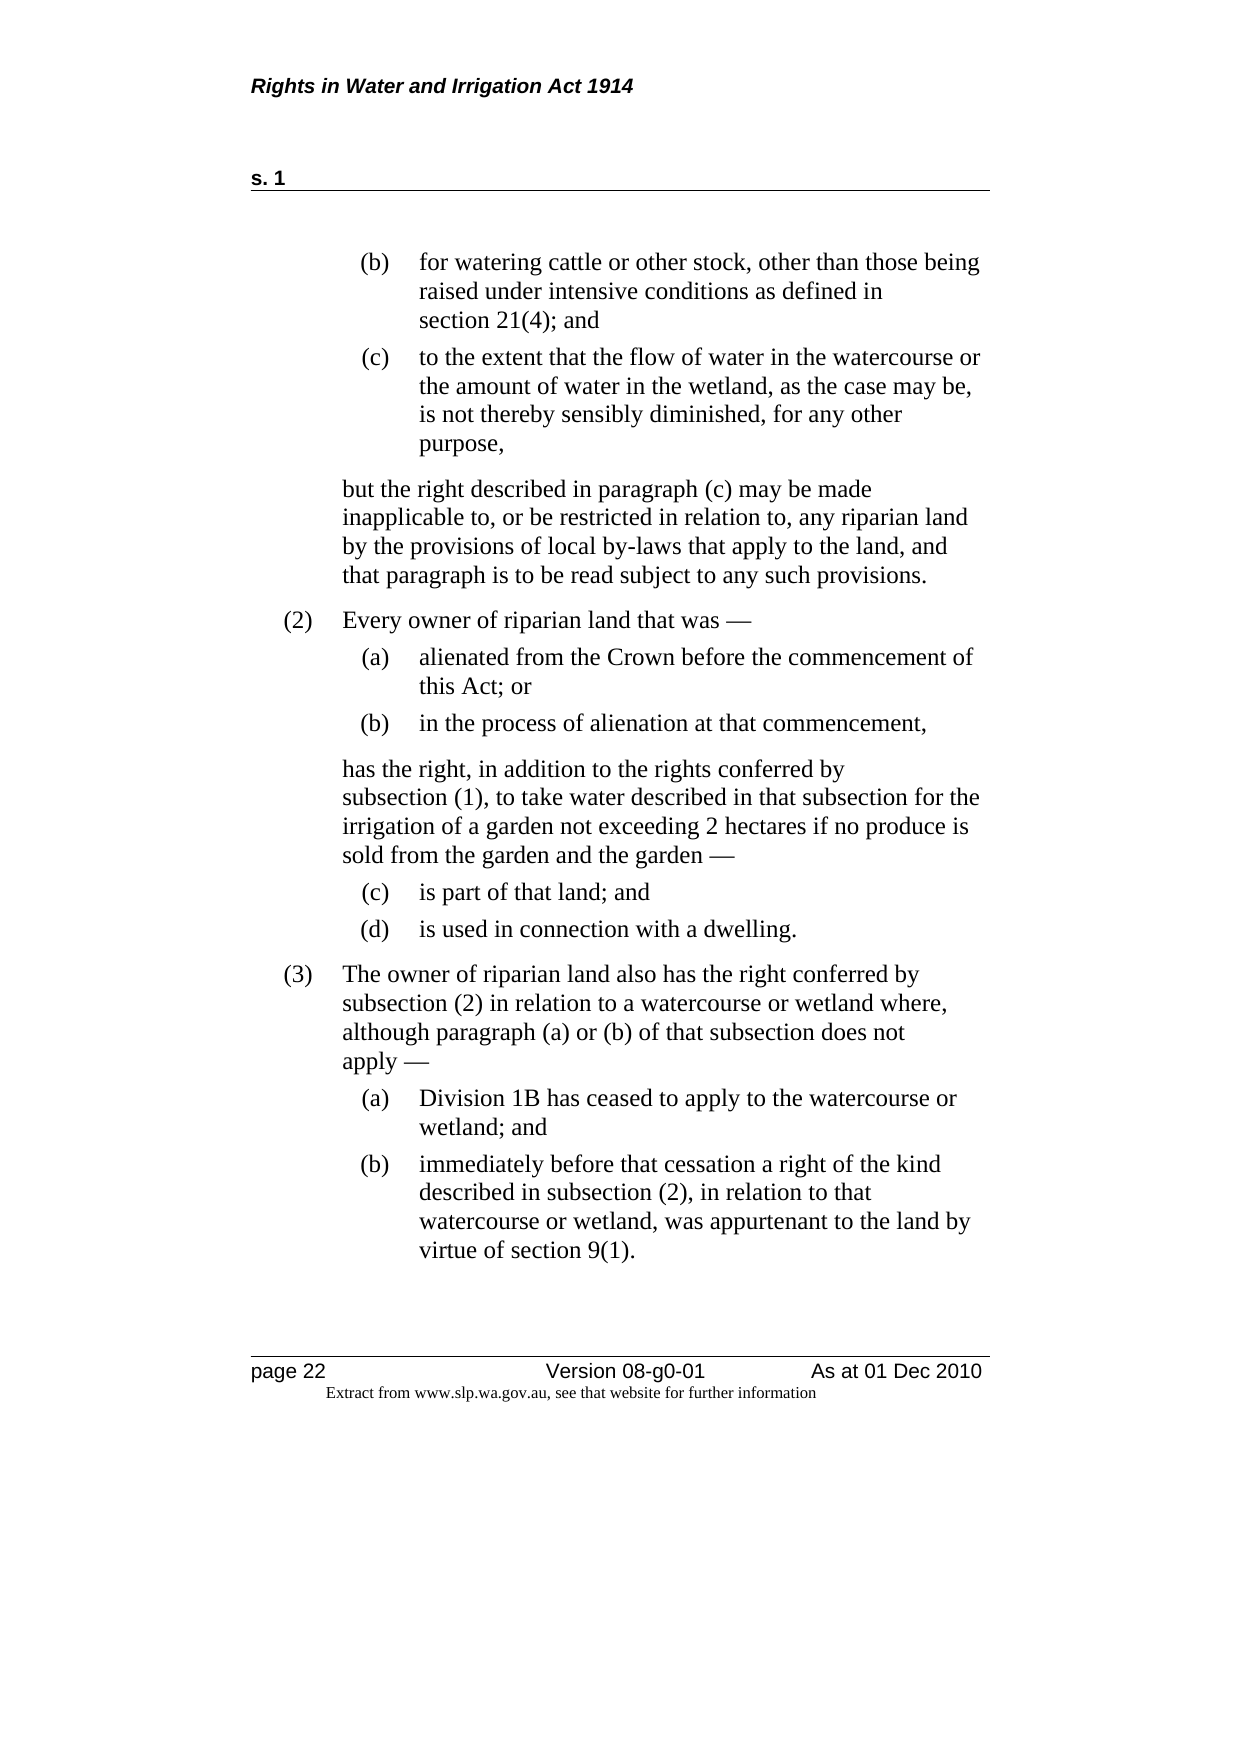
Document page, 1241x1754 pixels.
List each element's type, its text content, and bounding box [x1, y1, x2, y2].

text (2) Every owner of riparian land that was — [251, 605, 990, 634]
text (b) for watering cattle or other stock, other than those being raised under intensive conditions as defined in section 21(4); and [251, 247, 990, 334]
text (b) immediately before that cessation a right of the kind described in subsection (2), in relation to that watercourse or wetland, was appurtenant to the land by virtue of section 9(1). [251, 1149, 990, 1264]
text (b) in the process of alienation at that commencement, [251, 708, 990, 737]
text (a) Division 1B has ceased to apply to the watercourse or wetland; and [251, 1083, 990, 1140]
text (c) is part of that land; and [251, 877, 990, 906]
text has the right, in addition to the rights conferred by subsection (1), to take water described in that subsection for the irrigation of a garden not exceeding 2 hectares if no produce is sold from the garden and the garden — [251, 754, 990, 869]
text (3) The owner of riparian land also has the right conferred by subsection (2) in relation to a watercourse or wetland where, although paragraph (a) or (b) of that subsection does not apply — [251, 959, 990, 1074]
text (c) to the extent that the flow of water in the watercourse or the amount of water in the wetland, as the case may be, is not thereby sensibly diminished, for any other purpose, [251, 342, 990, 457]
text but the right described in paragraph (c) may be made inapplicable to, or be restricted in relation to, any riparian land by the provisions of local by-laws that apply to the land, and that paragraph is to be read subject to any such provisions. [251, 474, 990, 589]
text (a) alienated from the Crown before the commencement of this Act; or [251, 642, 990, 700]
text (d) is used in connection with a dwelling. [251, 914, 990, 943]
